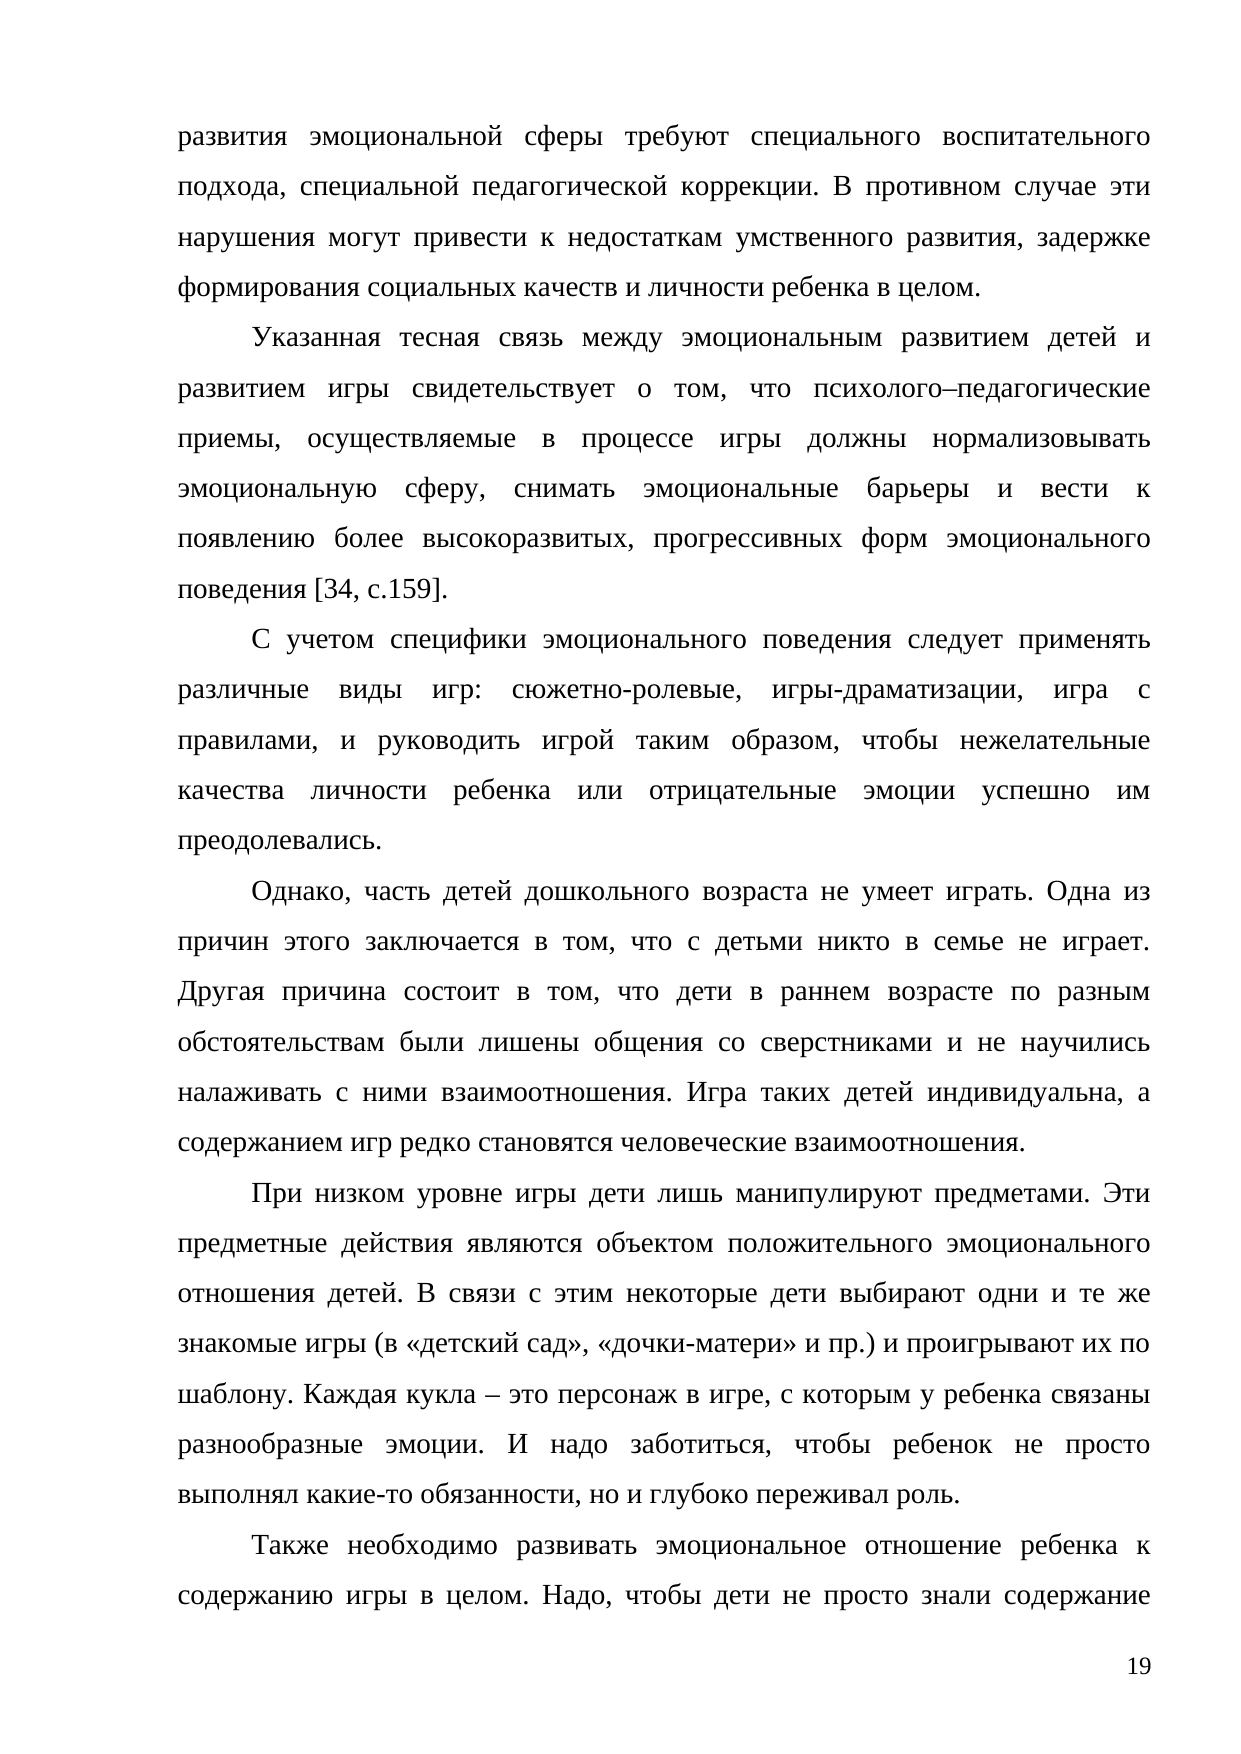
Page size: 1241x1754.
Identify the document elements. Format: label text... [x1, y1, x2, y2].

text При низком уровне игры дети лишь манипулируют предметами. Эти предметные действия являются объектом положительного эмоционального отношения детей. В связи с этим некоторые дети выбирают одни и те же знакомые игры (в «детский сад», «дочки-матери» и пр.) и проигрывают их по шаблону. Каждая кукла – это персонаж в игре, с которым у ребенка связаны разнообразные эмоции. И надо заботиться, чтобы ребенок не просто выполнял какие-то обязанности, но и глубоко переживал роль. [177, 1175, 1152, 1510]
text Указанная тесная связь между эмоциональным развитием детей и развитием игры свидетельствует о том, что психолого–педагогические приемы, осуществляемые в процессе игры должны нормализовывать эмоциональную сферу, снимать эмоциональные барьеры и вести к появлению более высокоразвитых, прогрессивных форм эмоционального поведения [34, с.159]. [177, 319, 1152, 604]
text С учетом специфики эмоционального поведения следует применять различные виды игр: сюжетно-ролевые, игры-драматизации, игра с правилами, и руководить игрой таким образом, чтобы нежелательные качества личности ребенка или отрицательные эмоции успешно им преодолевались. [177, 621, 1152, 856]
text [177, 118, 1152, 303]
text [177, 1527, 1152, 1611]
text Однако, часть детей дошкольного возраста не умеет играть. Одна из причин этого заключается в том, что с детьми никто в семье не играет. Другая причина состоит в том, что дети в раннем возрасте по разным обстоятельствам были лишены общения со сверстниками и не научились налаживать с ними взаимоотношения. Игра таких детей индивидуальна, а содержанием игр редко становятся человеческие взаимоотношения. [177, 873, 1152, 1158]
